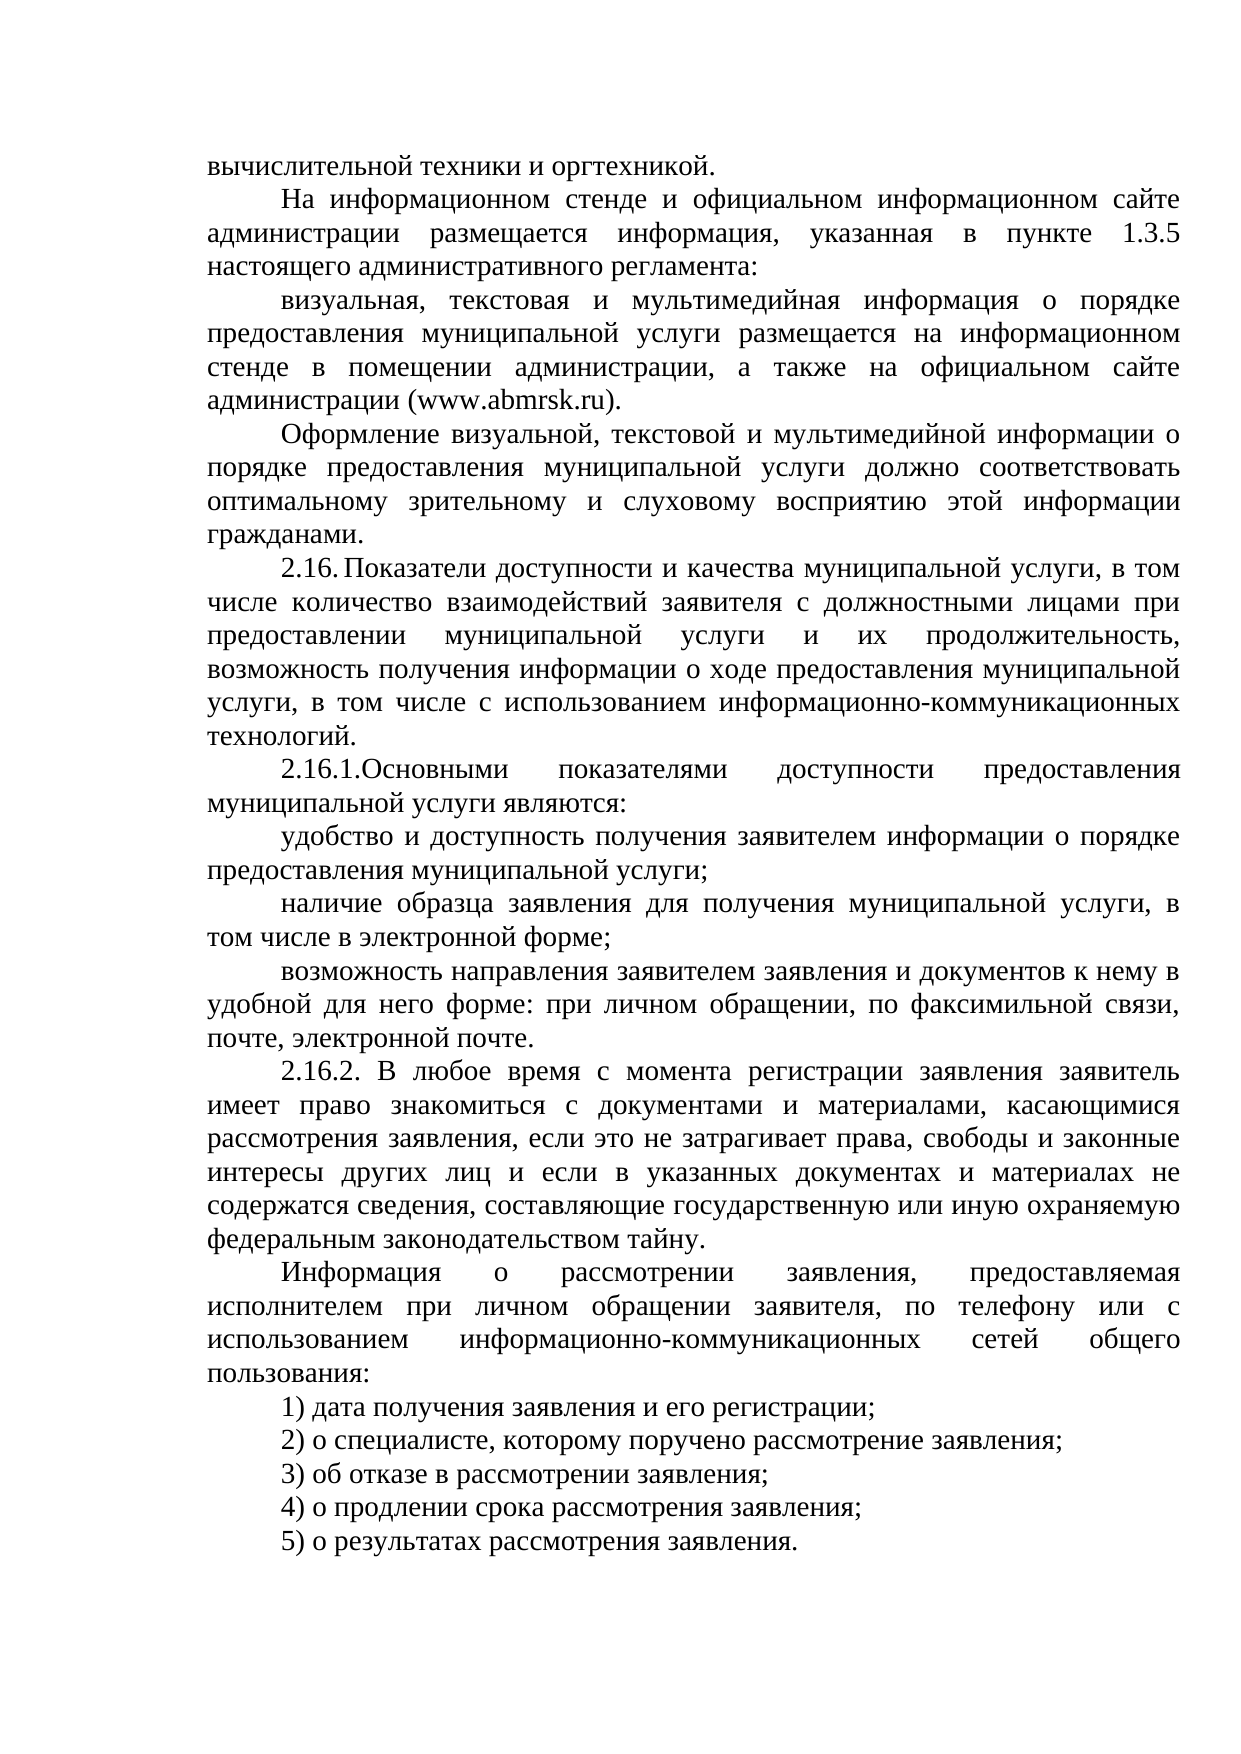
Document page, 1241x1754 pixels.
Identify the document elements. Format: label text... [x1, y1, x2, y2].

text 1) дата получения заявления и его регистрации; [207, 1389, 1181, 1422]
text возможность направления заявителем заявления и документов к нему в удобной для него форме: при личном обращении, по факсимильной связи, почте, электронной почте. [207, 953, 1181, 1053]
text Информация о рассмотрении заявления, предоставляемая исполнителем при личном обращении заявителя, по телефону или с использованием информационно-коммуникационных сетей общего пользования: [207, 1254, 1181, 1389]
text Оформление визуальной, текстовой и мультимедийной информации о порядке предоставления муниципальной услуги должно соответствовать оптимальному зрительному и слуховому восприятию этой информации гражданами. [207, 416, 1181, 550]
text На информационном стенде и официальном информационном сайте администрации размещается информация, указанная в пункте 1.3.5 настоящего административного регламента: [207, 181, 1181, 282]
text 2.16.2. В любое время с момента регистрации заявления заявитель имеет право знакомиться с документами и материалами, касающимися рассмотрения заявления, если это не затрагивает права, свободы и законные интересы других лиц и если в указанных документах и материалах не содержатся сведения, составляющие государственную или иную охраняемую федеральным законодательством тайну. [207, 1053, 1181, 1254]
text 2.16. Показатели доступности и качества муниципальной услуги, в том числе количество взаимодействий заявителя с должностными лицами при предоставлении муниципальной услуги и их продолжительность, возможность получения информации о ходе предоставления муниципальной услуги, в том числе с использованием информационно-коммуникационных технологий. [207, 550, 1181, 751]
text 2) о специалисте, которому поручено рассмотрение заявления; [207, 1422, 1181, 1456]
text наличие образца заявления для получения муниципальной услуги, в том числе в электронной форме; [207, 886, 1181, 953]
text 4) о продлении срока рассмотрения заявления; [207, 1489, 1181, 1523]
text 5) о результатах рассмотрения заявления. [207, 1523, 1181, 1556]
text визуальная, текстовая и мультимедийная информация о порядке предоставления муниципальной услуги размещается на информационном стенде в помещении администрации, а также на официальном сайте администрации (www.abmrsk.ru). [207, 282, 1181, 416]
text 2.16.1. Основными показателями доступности предоставления муниципальной услуги являются: [207, 751, 1181, 818]
text удобство и доступность получения заявителем информации о порядке предоставления муниципальной услуги; [207, 818, 1181, 886]
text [207, 148, 1181, 181]
text 3) об отказе в рассмотрении заявления; [207, 1456, 1181, 1489]
